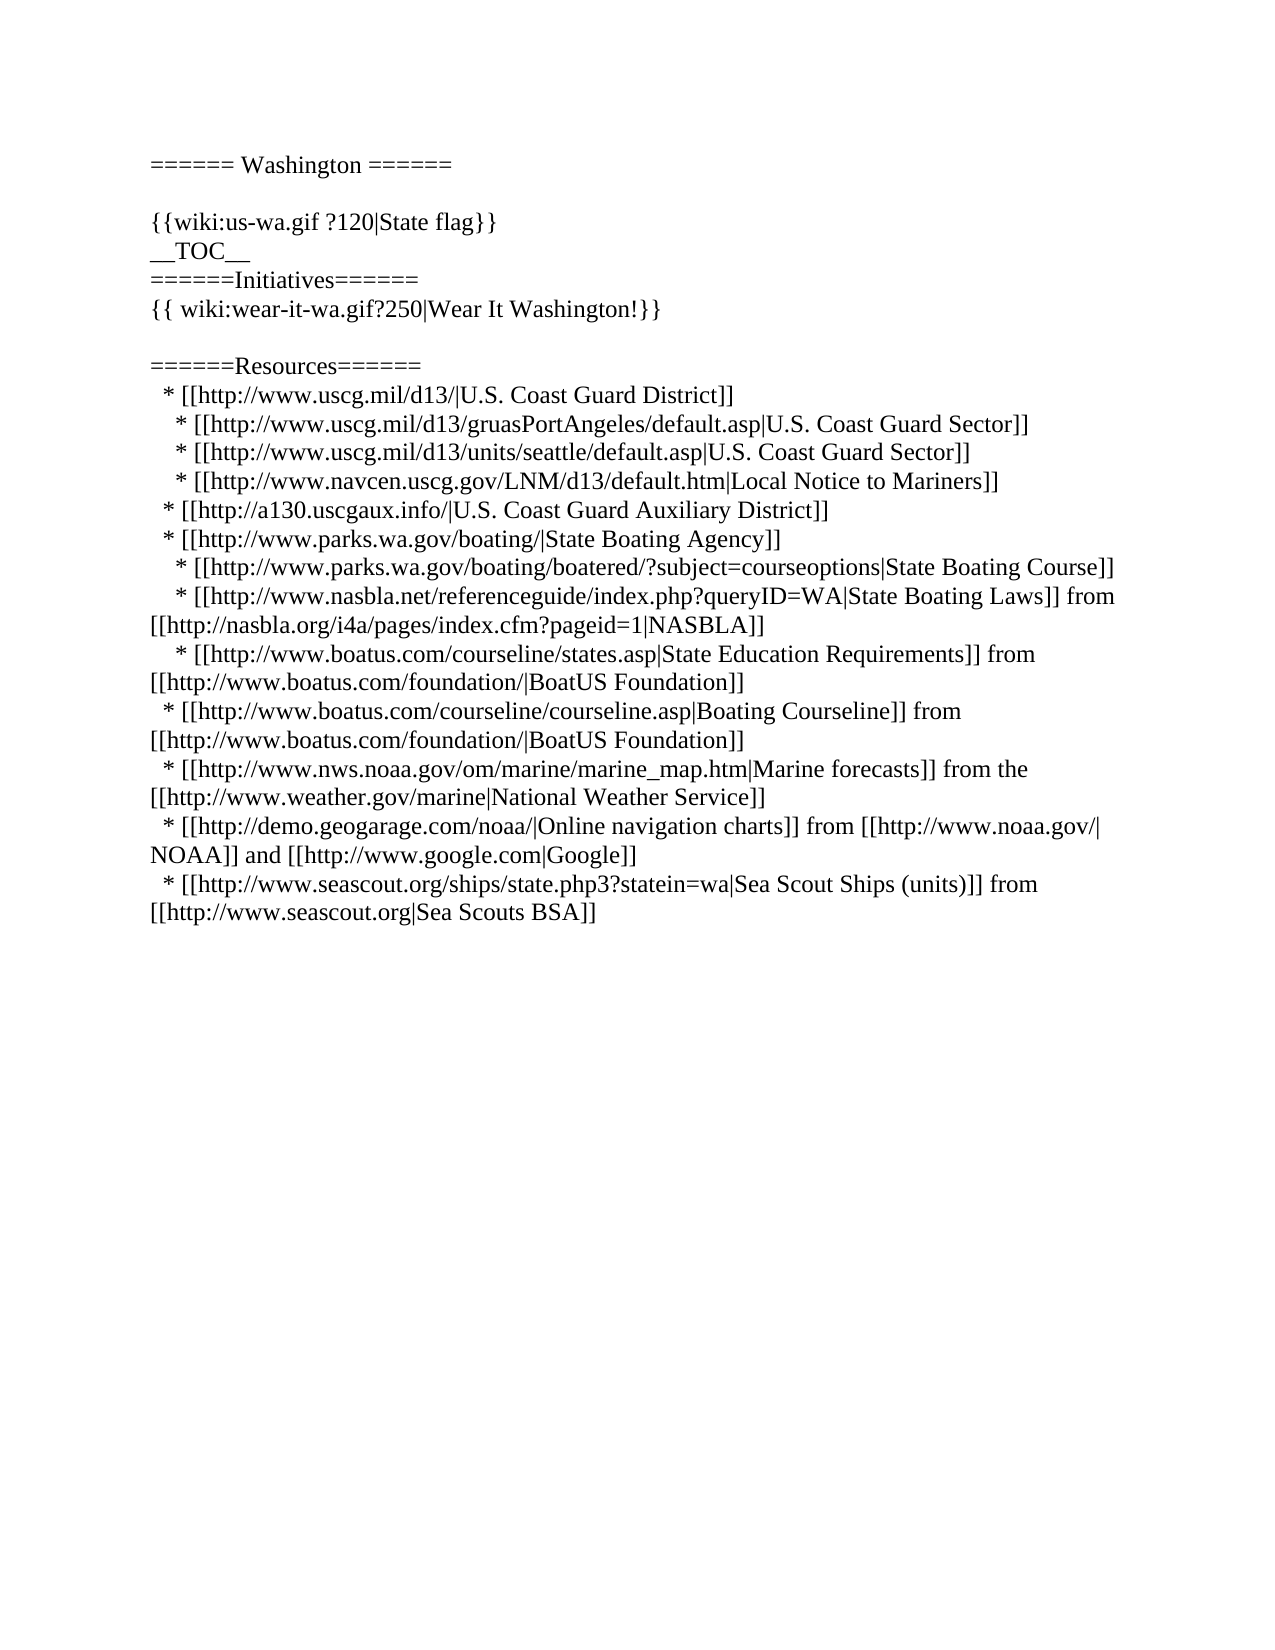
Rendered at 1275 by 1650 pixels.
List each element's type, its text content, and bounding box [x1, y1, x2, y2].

text * [[http://www.uscg.mil/d13/gruasPortAngeles/default.asp|U.S. Coast Guard Sector]] [150, 409, 1125, 437]
text * [[http://www.nws.noaa.gov/om/marine/marine_map.htm|Marine forecasts]] from the [[http://www.weather.gov/marine|National Weather Service]] [150, 754, 1125, 811]
text * [[http://www.uscg.mil/d13/|U.S. Coast Guard District]] [150, 380, 1125, 409]
text __TOC__ [150, 236, 1125, 265]
text {{wiki:us-wa.gif ?120|State flag}} [150, 207, 1125, 236]
text * [[http://www.boatus.com/courseline/states.asp|State Education Requirements]] from [[http://www.boatus.com/foundation/|BoatUS Foundation]] [150, 639, 1125, 696]
text * [[http://www.seascout.org/ships/state.php3?statein=wa|Sea Scout Ships (units)]] from [[http://www.seascout.org|Sea Scouts BSA]] [150, 869, 1125, 926]
text * [[http://a130.uscgaux.info/|U.S. Coast Guard Auxiliary District]] [150, 495, 1125, 524]
text * [[http://demo.geogarage.com/noaa/|Online navigation charts]] from [[http://www.noaa.gov/|NOAA]] and [[http://www.google.com|Google]] [150, 811, 1125, 869]
text ======Initiatives====== [150, 265, 1125, 294]
text ====== Washington ====== [150, 150, 1125, 179]
text {{ wiki:wear-it-wa.gif?250|Wear It Washington!}} [150, 294, 1125, 322]
text * [[http://www.navcen.uscg.gov/LNM/d13/default.htm|Local Notice to Mariners]] [150, 466, 1125, 495]
text * [[http://www.nasbla.net/referenceguide/index.php?queryID=WA|State Boating Laws]] from [[http://nasbla.org/i4a/pages/index.cfm?pageid=1|NASBLA]] [150, 581, 1125, 639]
text ======Resources====== [150, 351, 1125, 380]
text * [[http://www.parks.wa.gov/boating/boatered/?subject=courseoptions|State Boating Course]] [150, 552, 1125, 581]
text * [[http://www.parks.wa.gov/boating/|State Boating Agency]] [150, 524, 1125, 552]
text * [[http://www.uscg.mil/d13/units/seattle/default.asp|U.S. Coast Guard Sector]] [150, 437, 1125, 466]
text * [[http://www.boatus.com/courseline/courseline.asp|Boating Courseline]] from [[http://www.boatus.com/foundation/|BoatUS Foundation]] [150, 696, 1125, 754]
